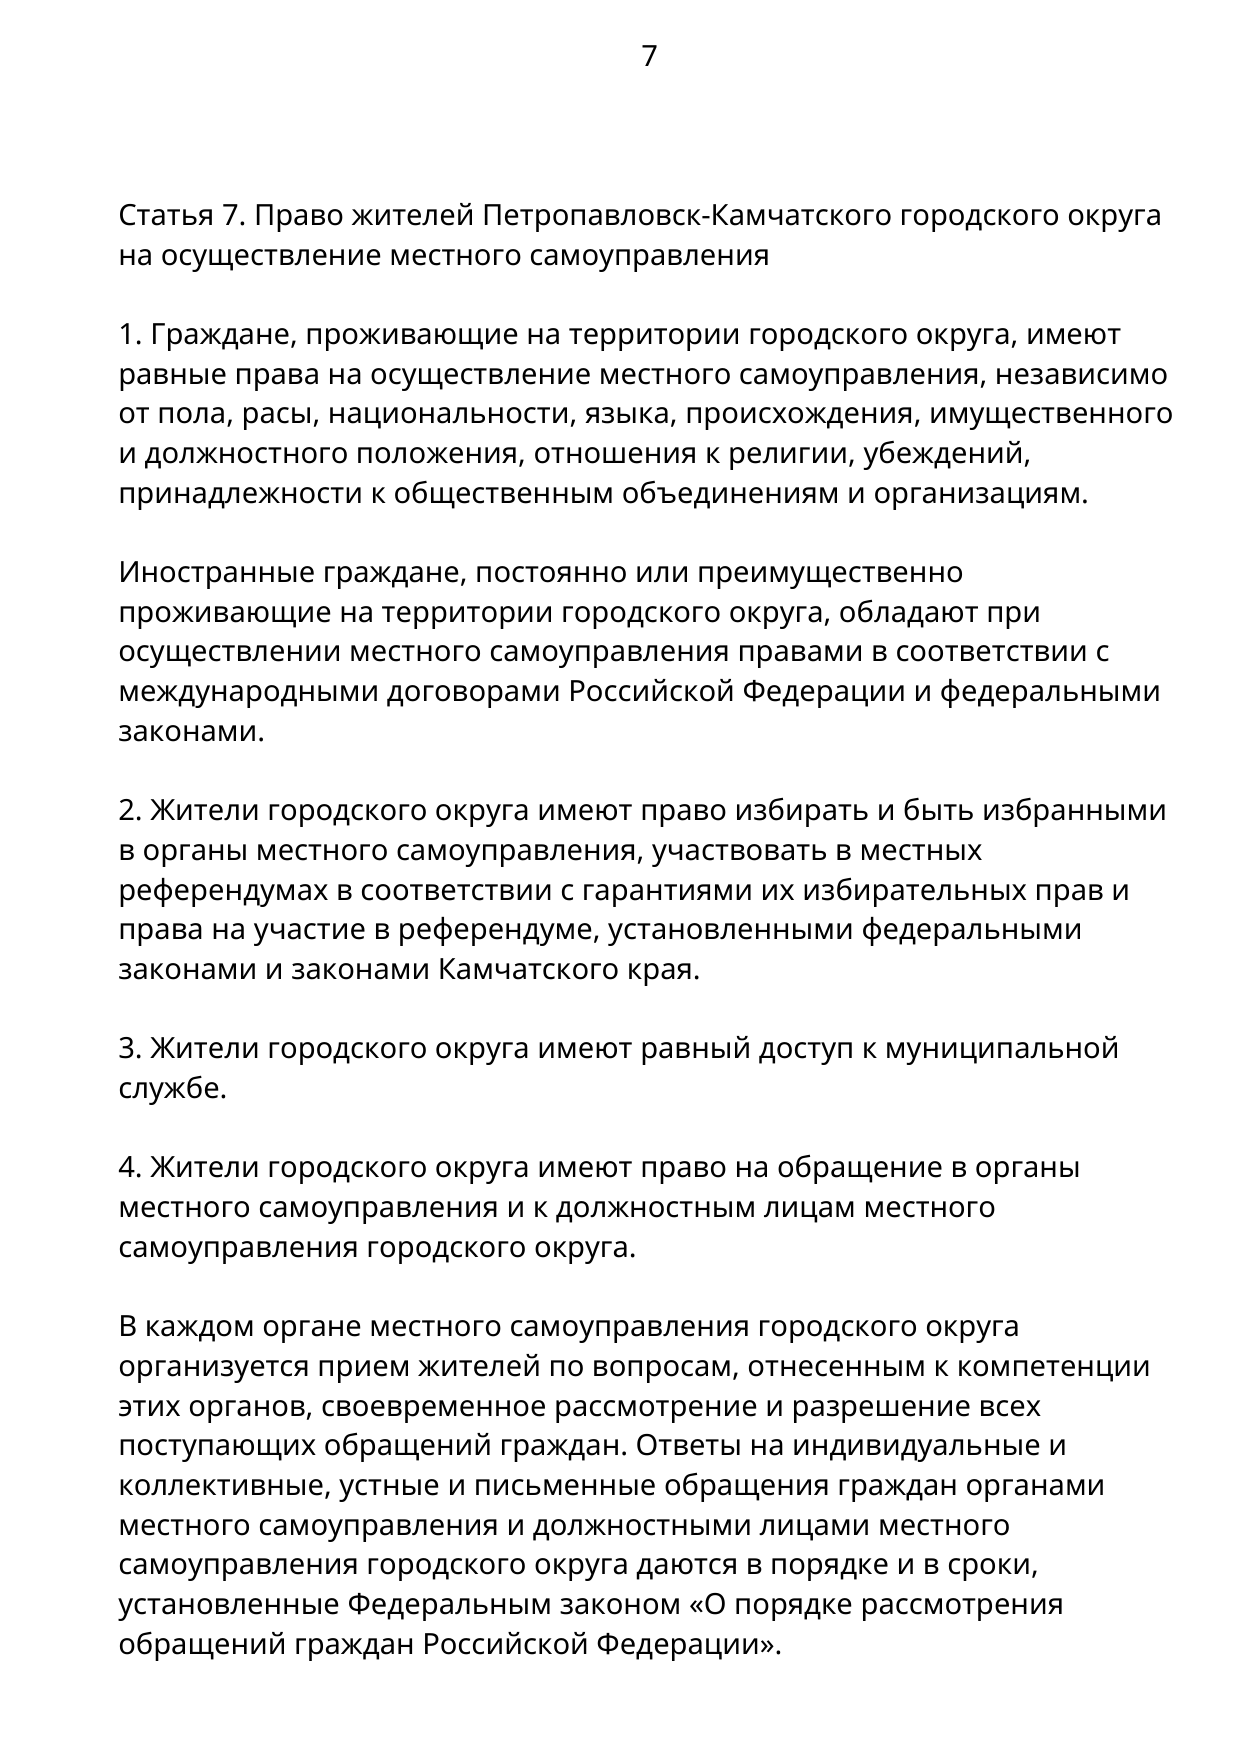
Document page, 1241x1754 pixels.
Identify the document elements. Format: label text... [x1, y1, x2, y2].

text Иностранные граждане, постоянно или преимущественно проживающие на территории городского округа, обладают при осуществлении местного самоуправления правами в соответствии с международными договорами Российской Федерации и федеральными законами. [118, 551, 1181, 750]
text 1. Граждане, проживающие на территории городского округа, имеют равные права на осуществление местного самоуправления, независимо от пола, расы, национальности, языка, происхождения, имущественного и должностного положения, отношения к религии, убеждений, принадлежности к общественным объединениям и организациям. [118, 313, 1181, 512]
text 2. Жители городского округа имеют право избирать и быть избранными в органы местного самоуправления, участвовать в местных референдумах в соответствии с гарантиями их избирательных прав и права на участие в референдуме, установленными федеральными законами и законами Камчатского края. [118, 789, 1181, 988]
text В каждом органе местного самоуправления городского округа организуется прием жителей по вопросам, отнесенным к компетенции этих органов, своевременное рассмотрение и разрешение всех поступающих обращений граждан. Ответы на индивидуальные и коллективные, устные и письменные обращения граждан органами местного самоуправления и должностными лицами местного самоуправления городского округа даются в порядке и в сроки, установленные Федеральным законом «О порядке рассмотрения обращений граждан Российской Федерации». [118, 1305, 1181, 1663]
text 4. Жители городского округа имеют право на обращение в органы местного самоуправления и к должностным лицам местного самоуправления городского округа. [118, 1147, 1181, 1266]
text 3. Жители городского округа имеют равный доступ к муниципальной службе. [118, 1028, 1181, 1107]
text Статья 7. Право жителей Петропавловск-Камчатского городского округа на осуществление местного самоуправления [118, 194, 1181, 273]
